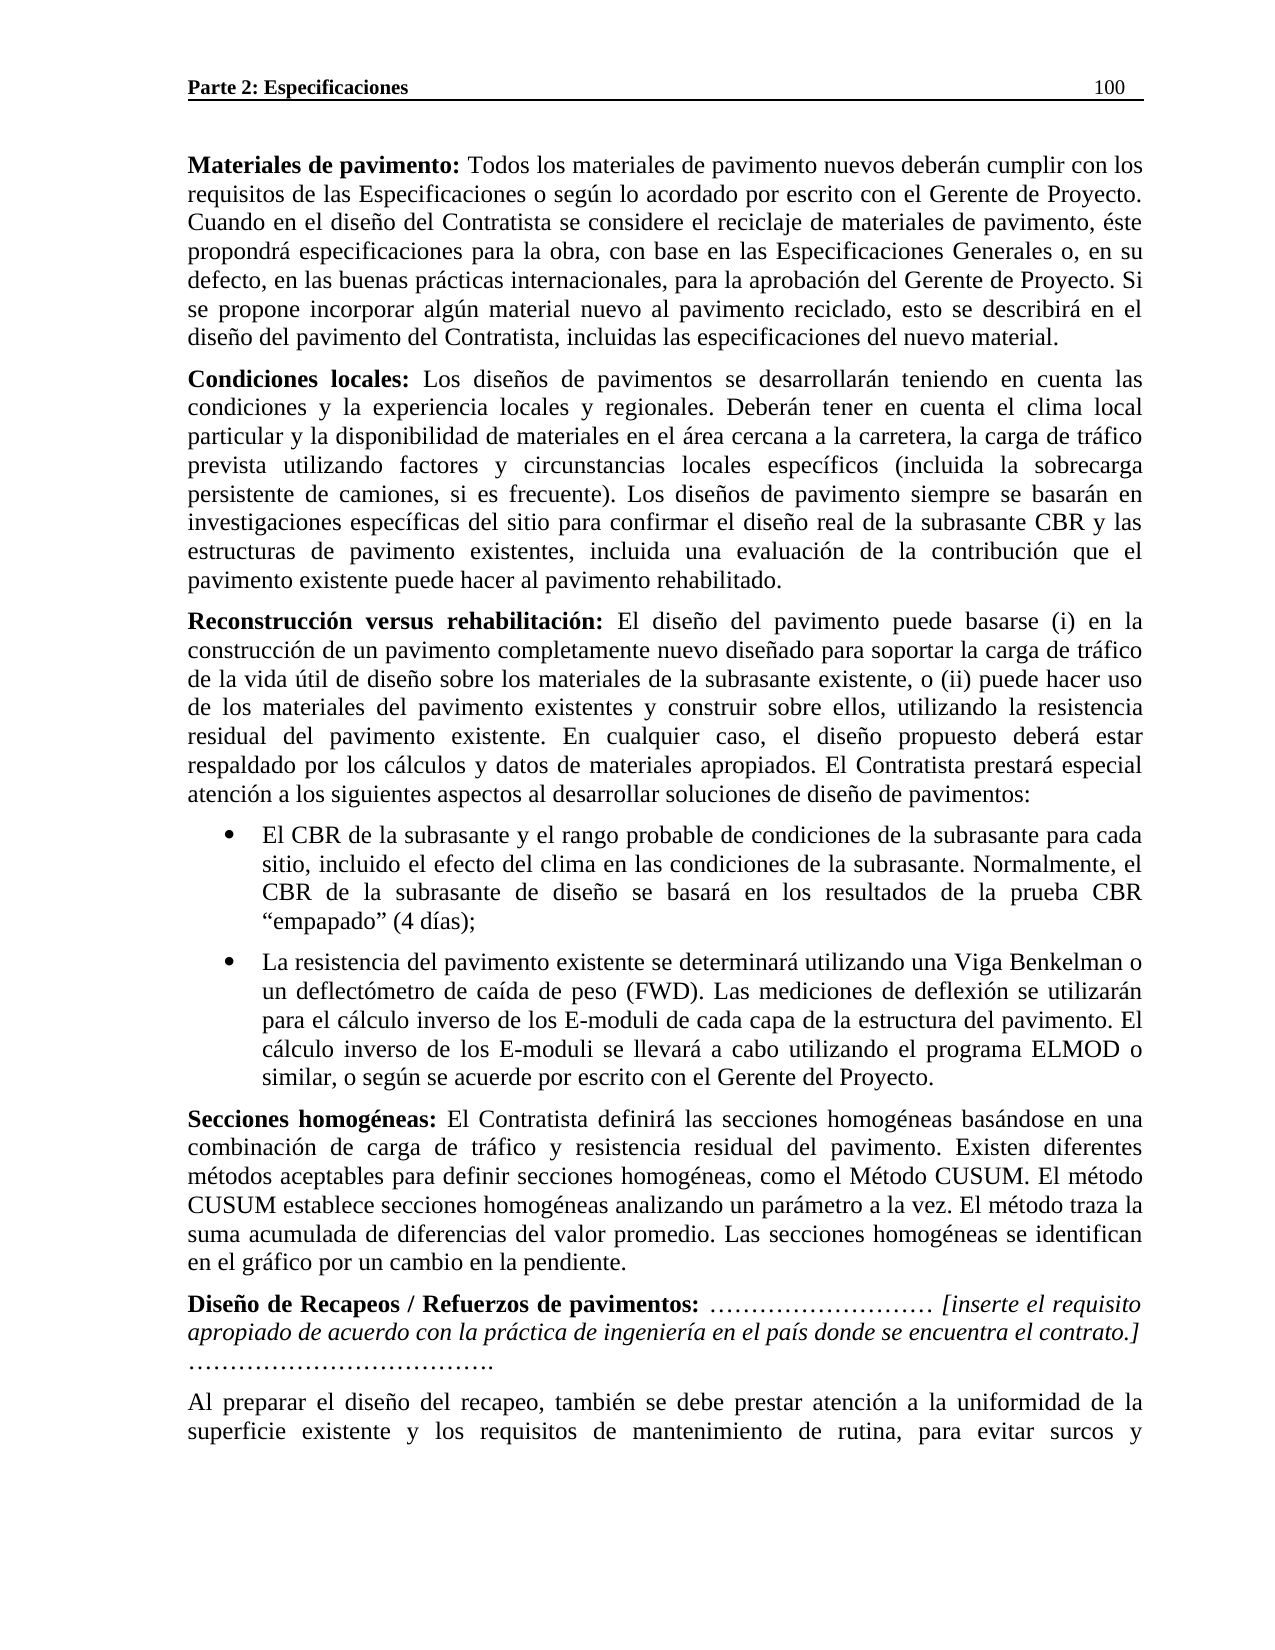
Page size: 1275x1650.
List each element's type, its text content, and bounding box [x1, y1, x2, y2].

text Condiciones locales: Los diseños de pavimentos se desarrollarán teniendo en cuenta las condiciones y la experiencia locales y regionales. Deberán tener en cuenta el clima local particular y la disponibilidad de materiales en el área cercana a la carretera, la carga de tráfico prevista utilizando factores y circunstancias locales específicos (incluida la sobrecarga persistente de camiones, si es frecuente). Los diseños de pavimento siempre se basarán en investigaciones específicas del sitio para confirmar el diseño real de la subrasante CBR y las estructuras de pavimento existentes, incluida una evaluación de la contribución que el pavimento existente puede hacer al pavimento rehabilitado. [187, 364, 1144, 594]
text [187, 1387, 1144, 1445]
text Materiales de pavimento: Todos los materiales de pavimento nuevos deberán cumplir con los requisitos de las Especificaciones o según lo acordado por escrito con el Gerente de Proyecto. Cuando en el diseño del Contratista se considere el reciclaje de materiales de pavimento, éste propondrá especificaciones para la obra, con base en las Especificaciones Generales o, en su defecto, en las buenas prácticas internacionales, para la aprobación del Gerente de Proyecto. Si se propone incorporar algún material nuevo al pavimento reciclado, esto se describirá en el diseño del pavimento del Contratista, incluidas las especificaciones del nuevo material. [187, 150, 1144, 351]
list La resistencia del pavimento existente se determinará utilizando una Viga Benkelman o un deflectómetro de caída de peso (FWD). Las mediciones de deflexión se utilizarán para el cálculo inverso de los E-moduli de cada capa de la estructura del pavimento. El cálculo inverso de los E-moduli se llevará a cabo utilizando el programa ELMOD o similar, o según se acuerde por escrito con el Gerente del Proyecto. [225, 947, 1144, 1091]
text Diseño de Recapeos / Refuerzos de pavimentos: ……………………… [inserte el requisito apropiado de acuerdo con la práctica de ingeniería en el país donde se encuentra el contrato.] ………………………………. [187, 1289, 1144, 1375]
list El CBR de la subrasante y el rango probable de condiciones de la subrasante para cada sitio, incluido el efecto del clima en las condiciones de la subrasante. Normalmente, el CBR de la subrasante de diseño se basará en los resultados de la prueba CBR “empapado” (4 días); [225, 820, 1144, 935]
text Reconstrucción versus rehabilitación: El diseño del pavimento puede basarse (i) en la construcción de un pavimento completamente nuevo diseñado para soportar la carga de tráfico de la vida útil de diseño sobre los materiales de la subrasante existente, o (ii) puede hacer uso de los materiales del pavimento existentes y construir sobre ellos, utilizando la resistencia residual del pavimento existente. En cualquier caso, el diseño propuesto deberá estar respaldado por los cálculos y datos de materiales apropiados. El Contratista prestará especial atención a los siguientes aspectos al desarrollar soluciones de diseño de pavimentos: [187, 606, 1144, 807]
text Secciones homogéneas: El Contratista definirá las secciones homogéneas basándose en una combinación de carga de tráfico y resistencia residual del pavimento. Existen diferentes métodos aceptables para definir secciones homogéneas, como el Método CUSUM. El método CUSUM establece secciones homogéneas analizando un parámetro a la vez. El método traza la suma acumulada de diferencias del valor promedio. Las secciones homogéneas se identifican en el gráfico por un cambio en la pendiente. [187, 1104, 1144, 1276]
